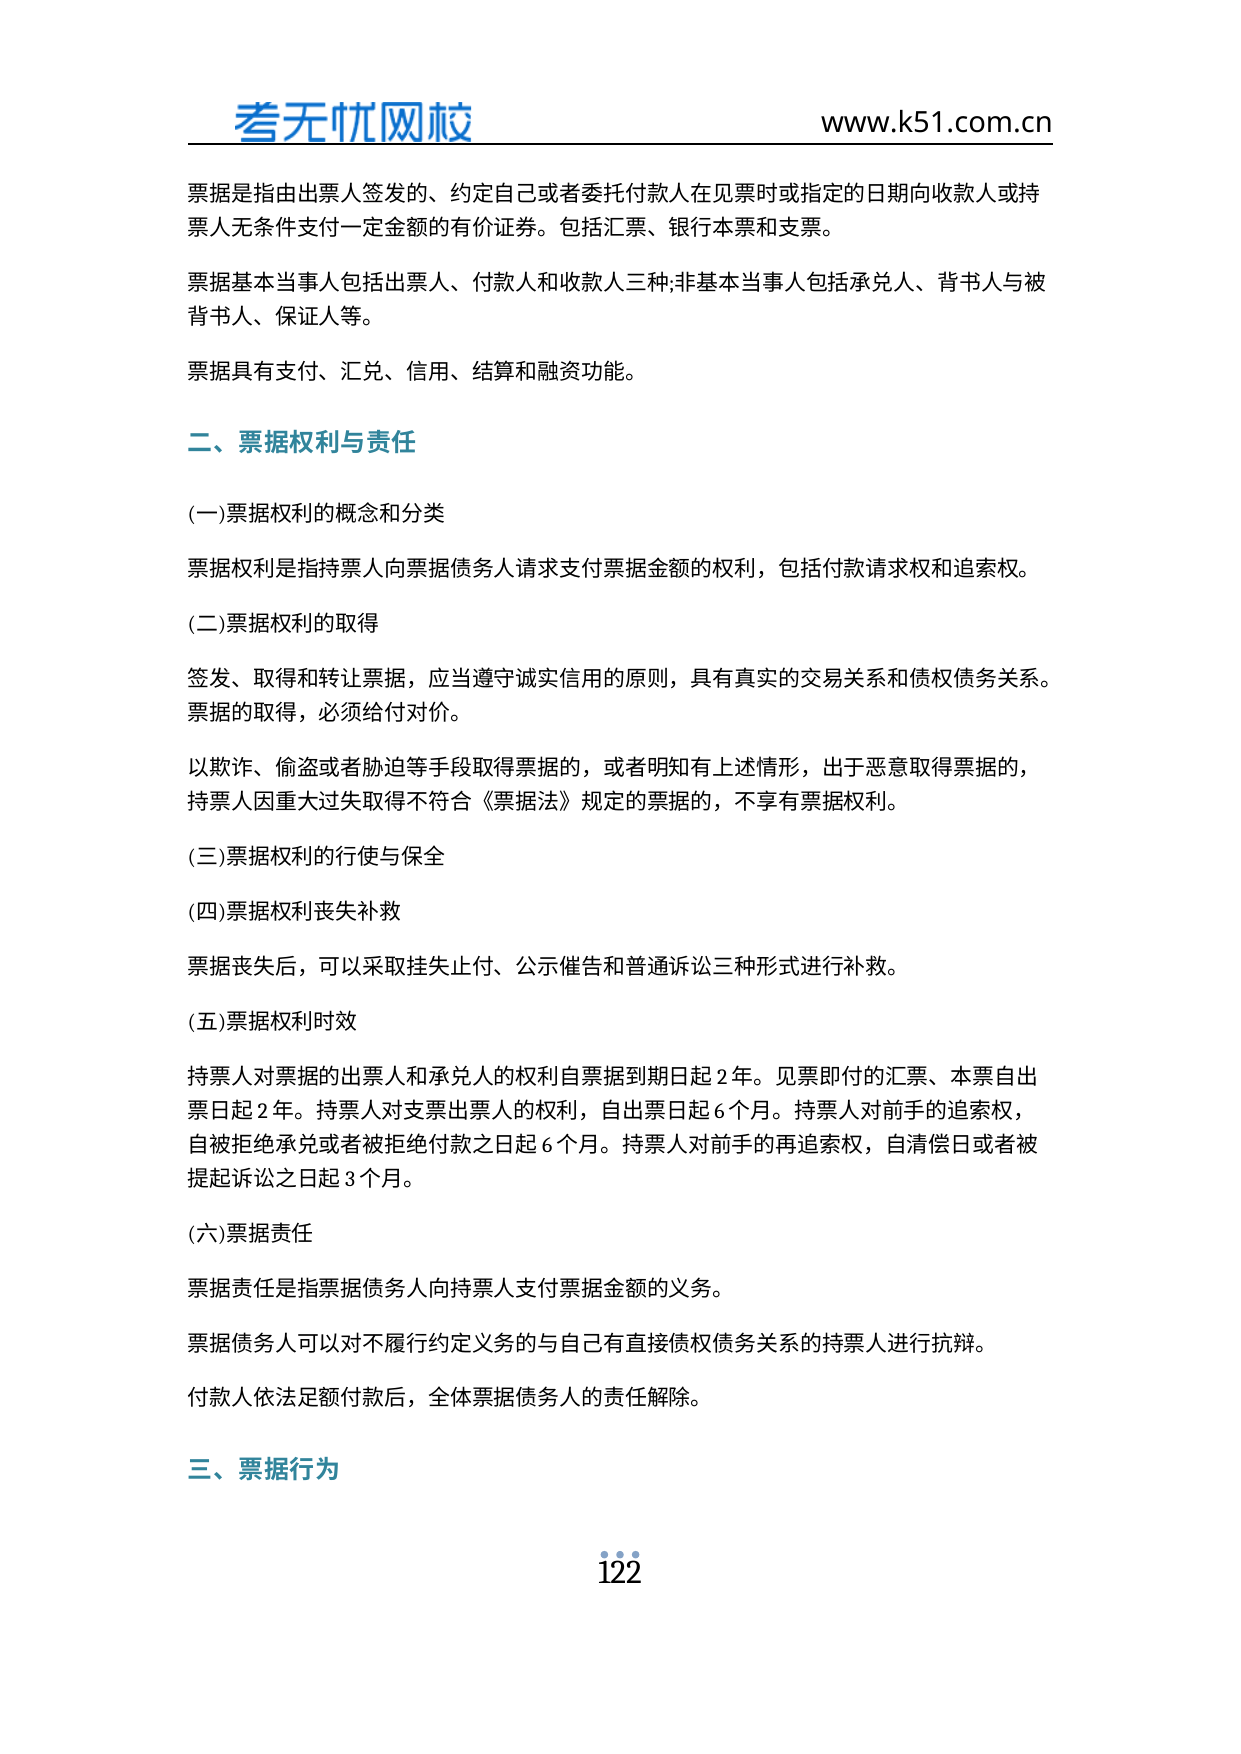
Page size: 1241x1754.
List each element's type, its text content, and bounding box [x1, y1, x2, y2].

text 票据责任是指票据债务人向持票人支付票据金额的义务。 [187, 1270, 1053, 1303]
picture [235, 102, 472, 142]
text 以欺诈、偷盗或者胁迫等手段取得票据的，或者明知有上述情形，出于恶意取得票据的，持票人因重大过失取得不符合《票据法》规定的票据的，不享有票据权利。 [187, 750, 1053, 816]
text 二、票据权利与责任 [187, 408, 1053, 473]
text (二)票据权利的取得 [187, 606, 1053, 638]
text (三)票据权利的行使与保全 [187, 839, 1053, 871]
text 三、票据行为 [187, 1435, 1053, 1500]
text 签发、取得和转让票据，应当遵守诚实信用的原则，具有真实的交易关系和债权债务关系。票据的取得，必须给付对价。 [187, 661, 1053, 727]
text (五)票据权利时效 [187, 1003, 1053, 1036]
text 票据权利是指持票人向票据债务人请求支付票据金额的权利，包括付款请求权和追索权。 [187, 551, 1053, 583]
text 票据债务人可以对不履行约定义务的与自己有直接债权债务关系的持票人进行抗辩。 [187, 1325, 1053, 1358]
text 付款人依法足额付款后，全体票据债务人的责任解除。 [187, 1380, 1053, 1412]
text 票据基本当事人包括出票人、付款人和收款人三种;非基本当事人包括承兑人、背书人与被背书人、保证人等。 [187, 264, 1053, 331]
text 票据是指由出票人签发的、约定自己或者委托付款人在见票时或指定的日期向收款人或持票人无条件支付一定金额的有价证券。包括汇票、银行本票和支票。 [187, 176, 1053, 242]
text 票据丧失后，可以采取挂失止付、公示催告和普通诉讼三种形式进行补救。 [187, 948, 1053, 981]
text (四)票据权利丧失补救 [187, 893, 1053, 926]
text 票据具有支付、汇兑、信用、结算和融资功能。 [187, 353, 1053, 386]
text (六)票据责任 [187, 1215, 1053, 1248]
text 持票人对票据的出票人和承兑人的权利自票据到期日起2年。见票即付的汇票、本票自出票日起2年。持票人对支票出票人的权利，自出票日起6个月。持票人对前手的追索权，自被拒绝承兑或者被拒绝付款之日起6个月。持票人对前手的再追索权，自清偿日或者被提起诉讼之日起3个月。 [187, 1058, 1053, 1193]
text (一)票据权利的概念和分类 [187, 496, 1053, 528]
